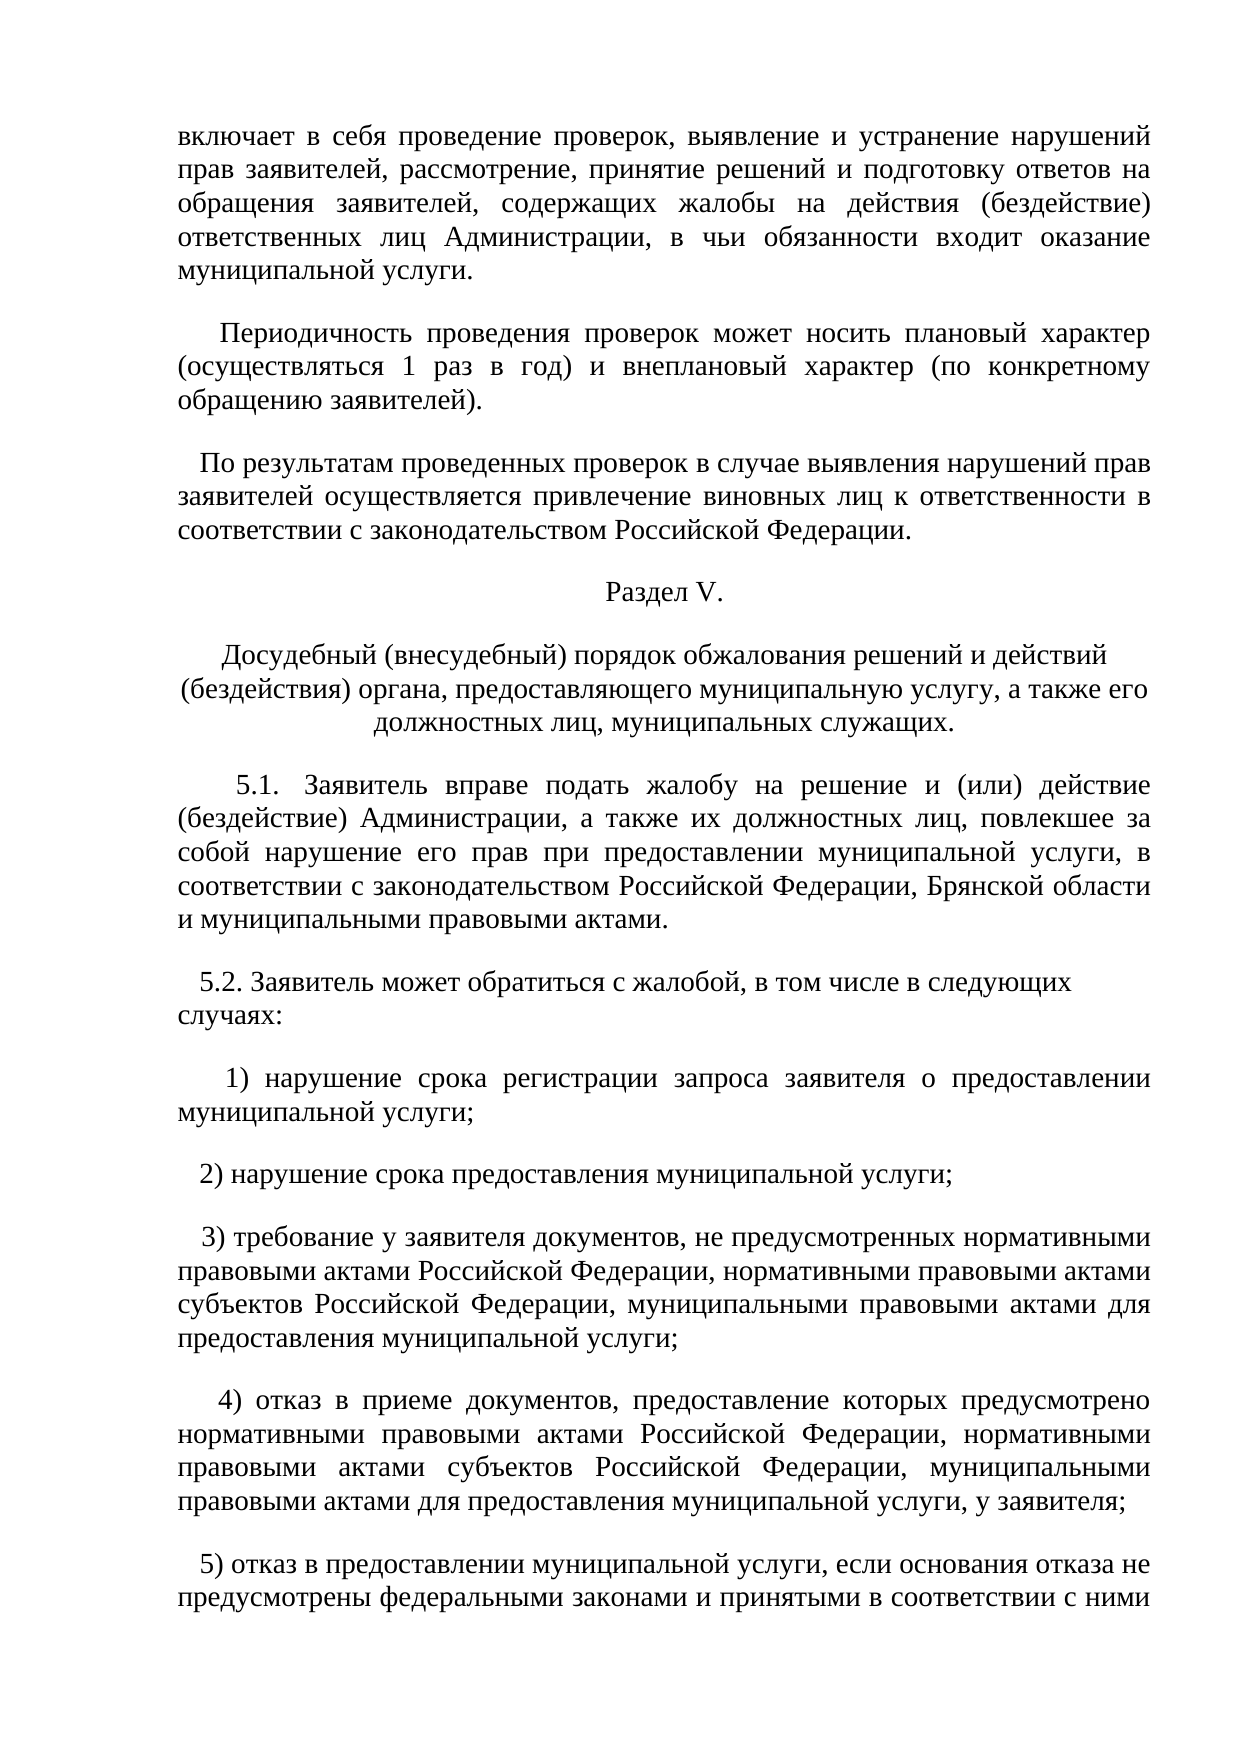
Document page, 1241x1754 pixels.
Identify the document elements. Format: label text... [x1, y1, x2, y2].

text 3) требование у заявителя документов, не предусмотренных нормативными правовыми актами Российской Федерации, нормативными правовыми актами субъектов Российской Федерации, муниципальными правовыми актами для предоставления муниципальной услуги; [177, 1219, 1152, 1353]
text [177, 1546, 1152, 1613]
text Досудебный (внесудебный) порядок обжалования решений и действий (бездействия) органа, предоставляющего муниципальную услугу, а также его должностных лиц, муниципальных служащих. [177, 637, 1152, 738]
text Раздел V. [177, 574, 1152, 608]
text 5.2. Заявитель может обратиться с жалобой, в том числе в следующих случаях: [177, 964, 1152, 1031]
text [177, 118, 1152, 286]
text По результатам проведенных проверок в случае выявления нарушений прав заявителей осуществляется привлечение виновных лиц к ответственности в соответствии с законодательством Российской Федерации. [177, 445, 1152, 545]
text Периодичность проведения проверок может носить плановый характер (осуществляться 1 раз в год) и внеплановый характер (по конкретному обращению заявителей). [177, 315, 1152, 416]
text 1) нарушение срока регистрации запроса заявителя о предоставлении муниципальной услуги; [177, 1060, 1152, 1127]
text 5.1. Заявитель вправе подать жалобу на решение и (или) действие (бездействие) Администрации, а также их должностных лиц, повлекшее за собой нарушение его прав при предоставлении муниципальной услуги, в соответствии с законодательством Российской Федерации, Брянской области и муниципальными правовыми актами. [177, 767, 1152, 935]
text 2) нарушение срока предоставления муниципальной услуги; [177, 1156, 1152, 1190]
text 4) отказ в приеме документов, предоставление которых предусмотрено нормативными правовыми актами Российской Федерации, нормативными правовыми актами субъектов Российской Федерации, муниципальными правовыми актами для предоставления муниципальной услуги, у заявителя; [177, 1382, 1152, 1517]
